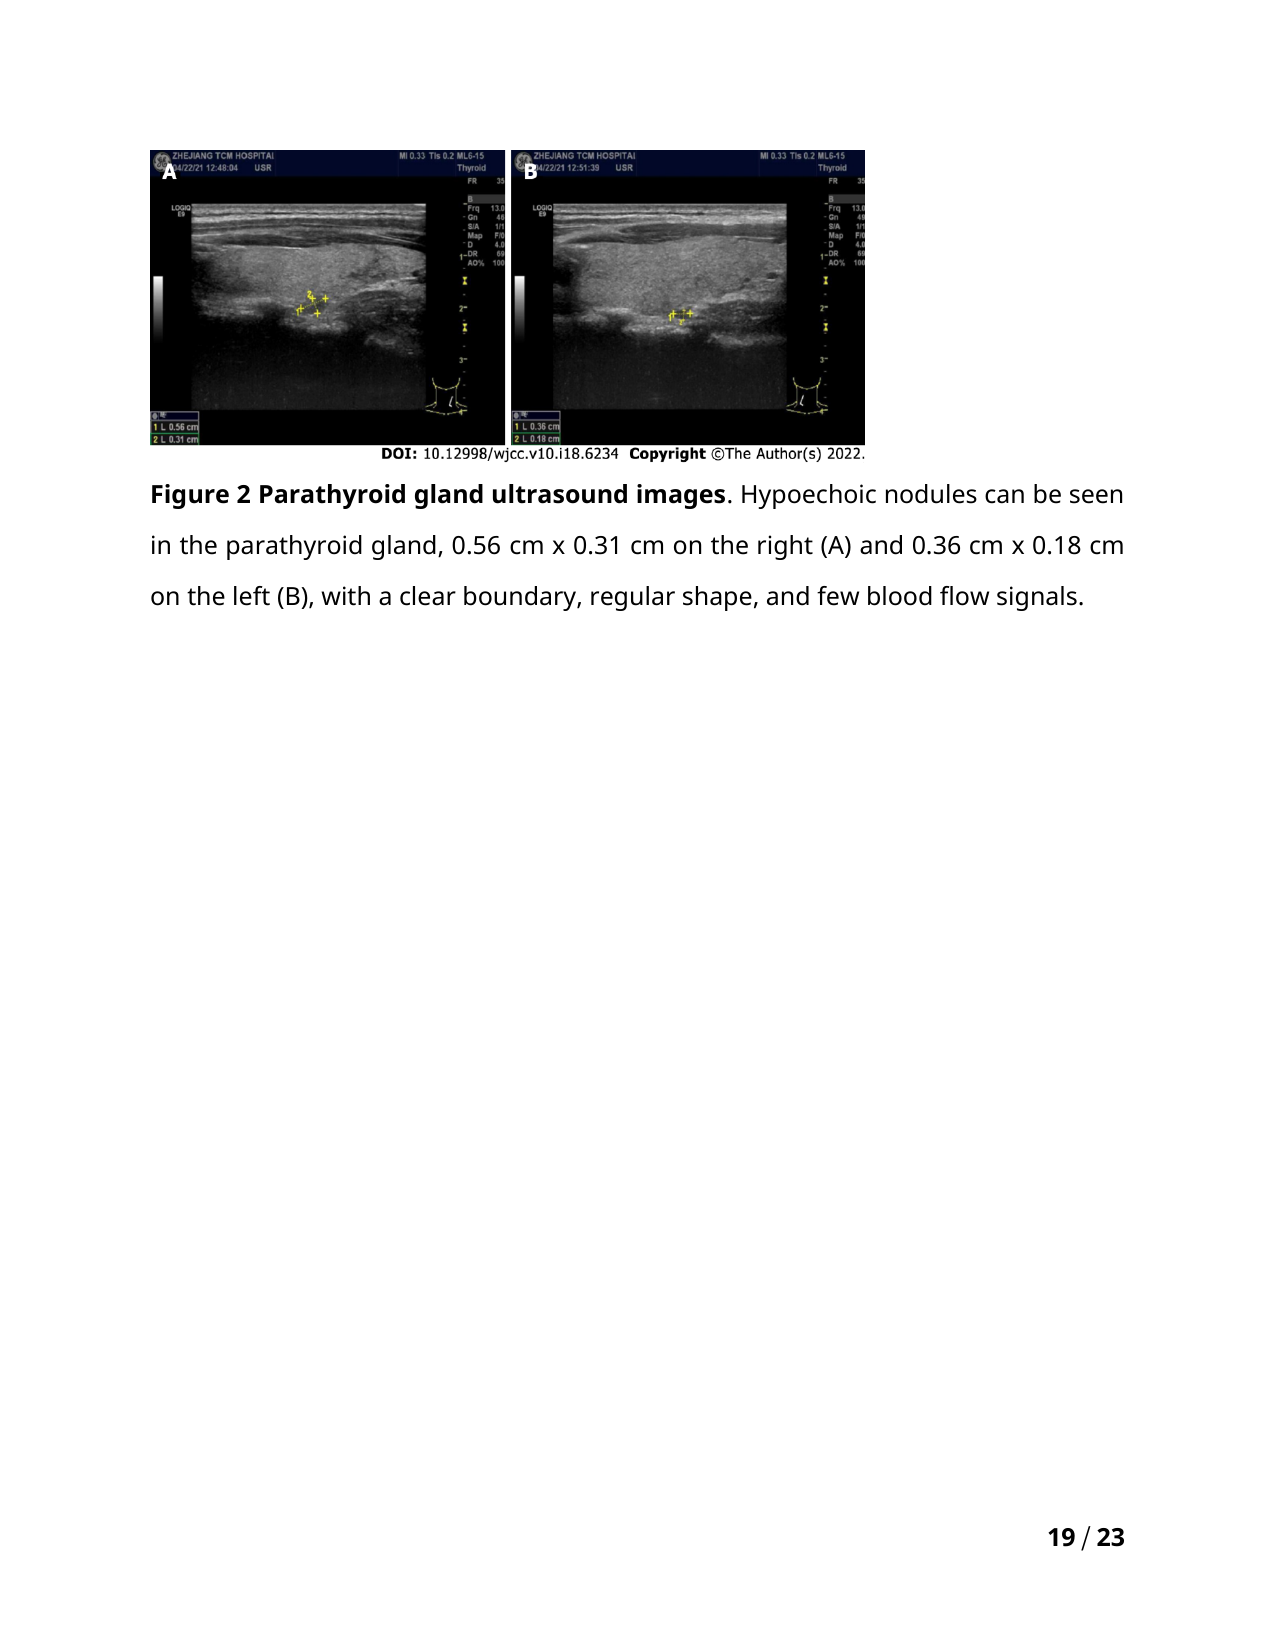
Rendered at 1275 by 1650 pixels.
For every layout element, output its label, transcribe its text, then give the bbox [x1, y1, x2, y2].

picture [150, 150, 865, 463]
text Figure 2 Parathyroid gland ultrasound images. Hypoechoic nodules can be seen in the parathyroid gland, 0.56 cm x 0.31 cm on the right (A) and 0.36 cm x 0.18 cm on the left (B), with a clear boundary, regular shape, and few blood flow signals. [150, 477, 1125, 613]
